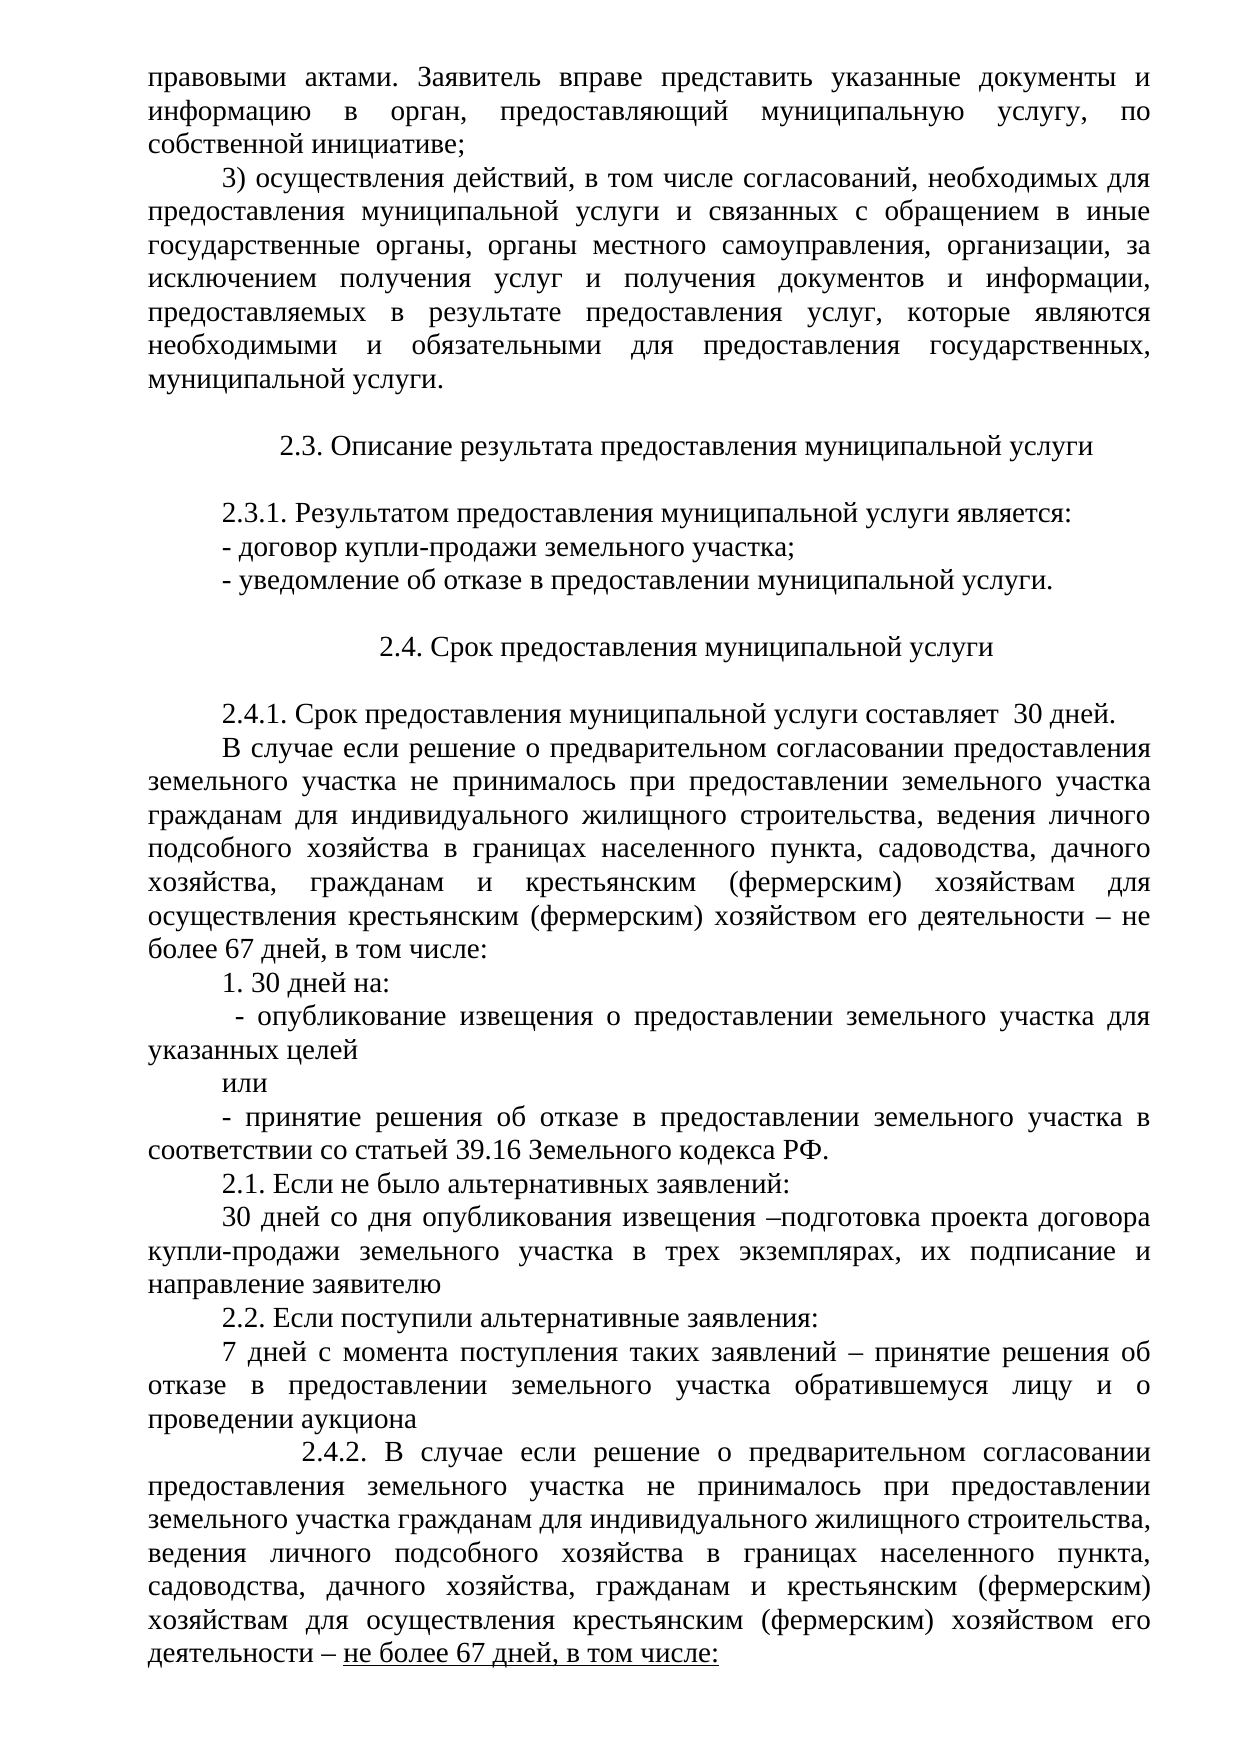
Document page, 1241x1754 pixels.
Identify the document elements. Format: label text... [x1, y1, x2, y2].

text - договор купли-продажи земельного участка; [148, 529, 1152, 562]
text или [148, 1065, 1152, 1099]
text В случае если решение о предварительном согласовании предоставления земельного участка не принималось при предоставлении земельного участка гражданам для индивидуального жилищного строительства, ведения личного подсобного хозяйства в границах населенного пункта, садоводства, дачного хозяйства, гражданам и крестьянским (фермерским) хозяйствам для осуществления крестьянским (фермерским) хозяйством его деятельности – не более 67 дней, в том числе: [148, 730, 1152, 965]
text 2.3. Описание результата предоставления муниципальной услуги [148, 428, 1152, 462]
text 30 дней со дня опубликования извещения –подготовка проекта договора купли-продажи земельного участка в трех экземплярах, их подписание и направление заявителю [148, 1199, 1152, 1300]
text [148, 59, 1152, 160]
text 2.4.2. В случае если решение о предварительном согласовании предоставления земельного участка не принималось при предоставлении земельного участка гражданам для индивидуального жилищного строительства, ведения личного подсобного хозяйства в границах населенного пункта, садоводства, дачного хозяйства, гражданам и крестьянским (фермерским) хозяйствам для осуществления крестьянским (фермерским) хозяйством его деятельности – не более 67 дней, в том числе: [148, 1434, 1152, 1669]
text 2.4.1. Срок предоставления муниципальной услуги составляет 30 дней. [148, 696, 1152, 730]
text 3) осуществления действий, в том числе согласований, необходимых для предоставления муниципальной услуги и связанных с обращением в иные государственные органы, органы местного самоуправления, организации, за исключением получения услуг и получения документов и информации, предоставляемых в результате предоставления услуг, которые являются необходимыми и обязательными для предоставления государственных, муниципальной услуги. [148, 160, 1152, 394]
text 2.3.1. Результатом предоставления муниципальной услуги является: [148, 495, 1152, 529]
text - принятие решения об отказе в предоставлении земельного участка в соответствии со статьей 39.16 Земельного кодекса РФ. [148, 1099, 1152, 1166]
text - уведомление об отказе в предоставлении муниципальной услуги. [148, 562, 1152, 596]
text 1. 30 дней на: [148, 965, 1152, 998]
text - опубликование извещения о предоставлении земельного участка для указанных целей [148, 998, 1152, 1065]
text 2.4. Срок предоставления муниципальной услуги [148, 629, 1152, 663]
text 2.2. Если поступили альтернативные заявления: [148, 1300, 1152, 1334]
text 2.1. Если не было альтернативных заявлений: [148, 1166, 1152, 1199]
